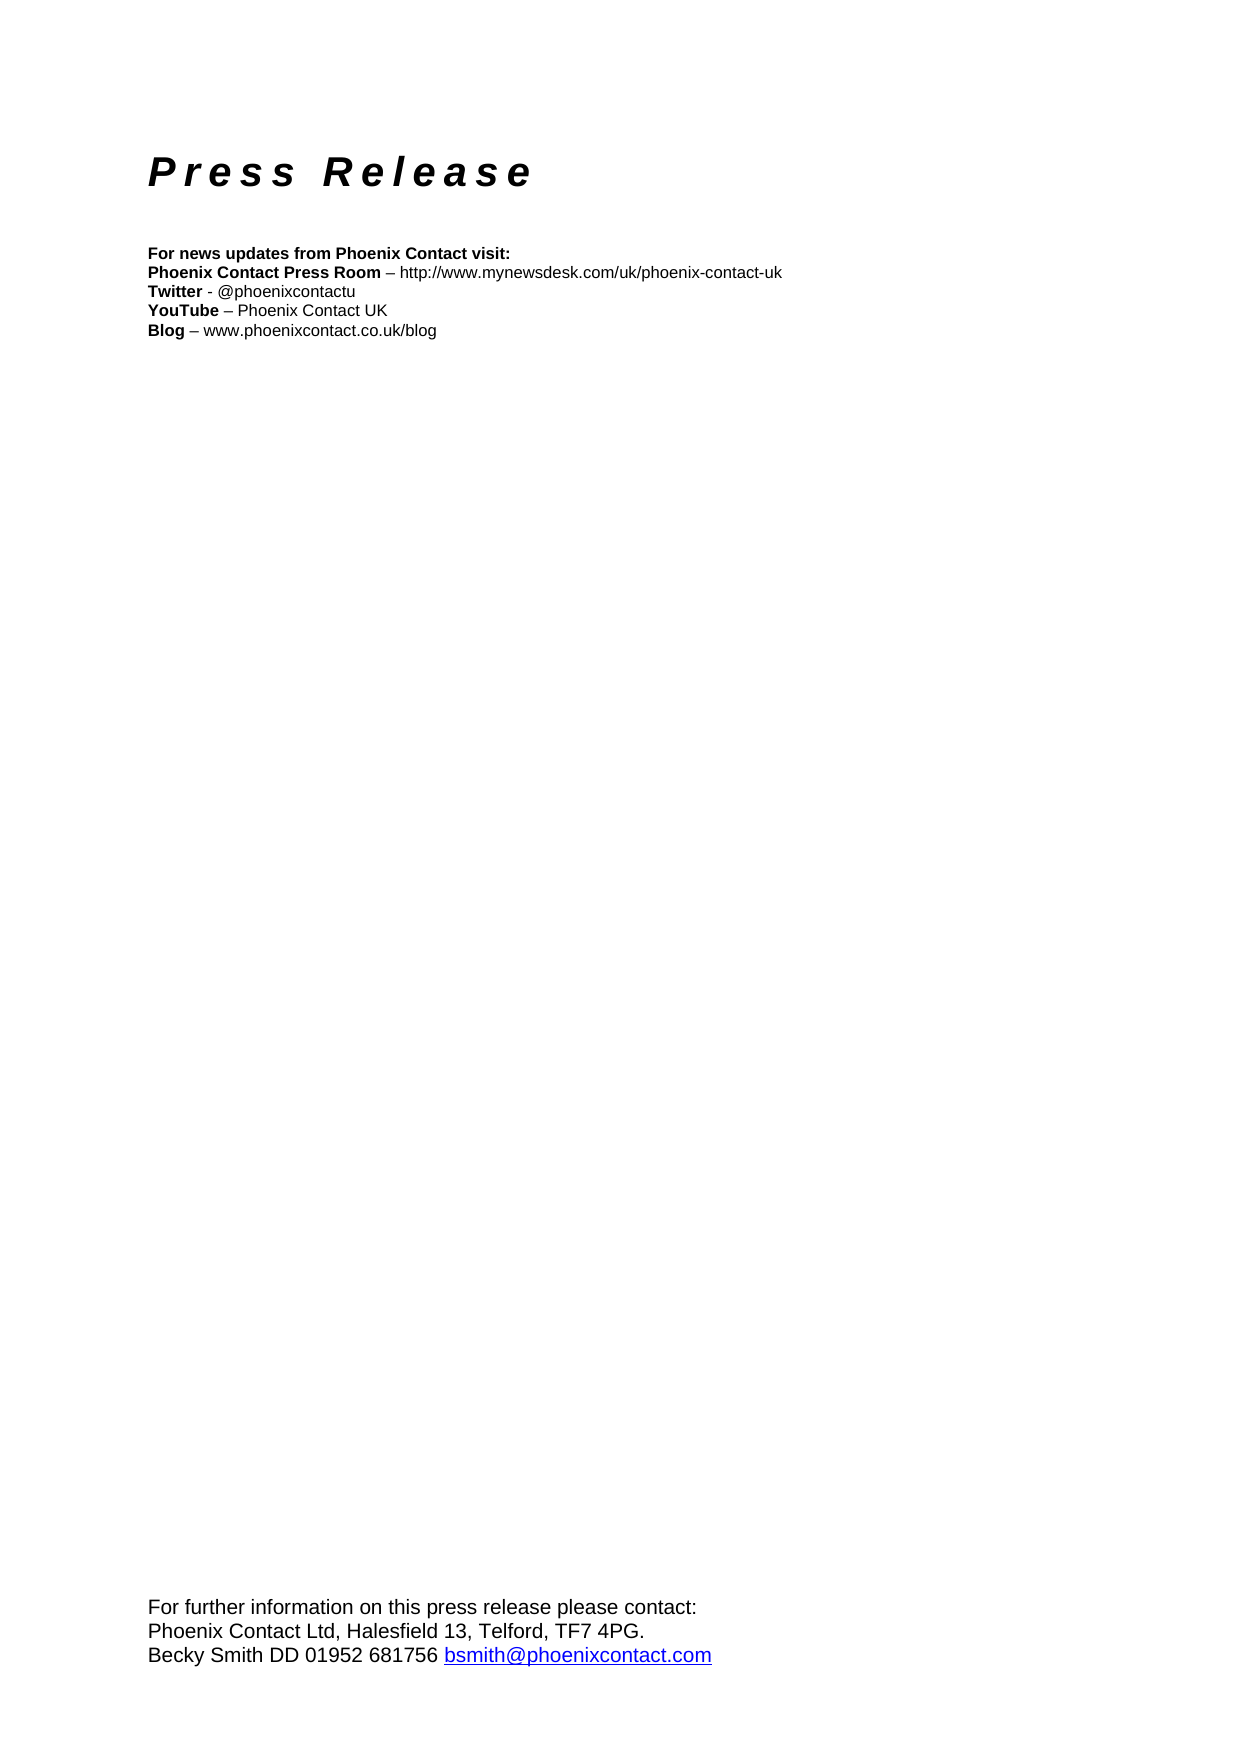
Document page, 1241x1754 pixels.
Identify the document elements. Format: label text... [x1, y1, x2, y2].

text Phoenix Contact Press Room – http://www.mynewsdesk.com/uk/phoenix-contact-uk [148, 263, 1078, 282]
text For news updates from Phoenix Contact visit: [148, 244, 1078, 263]
text Twitter - @phoenixcontactu [148, 282, 1078, 301]
text Blog – www.phoenixcontact.co.uk/blog [148, 320, 1078, 339]
text YouTube – Phoenix Contact UK [148, 301, 1078, 320]
